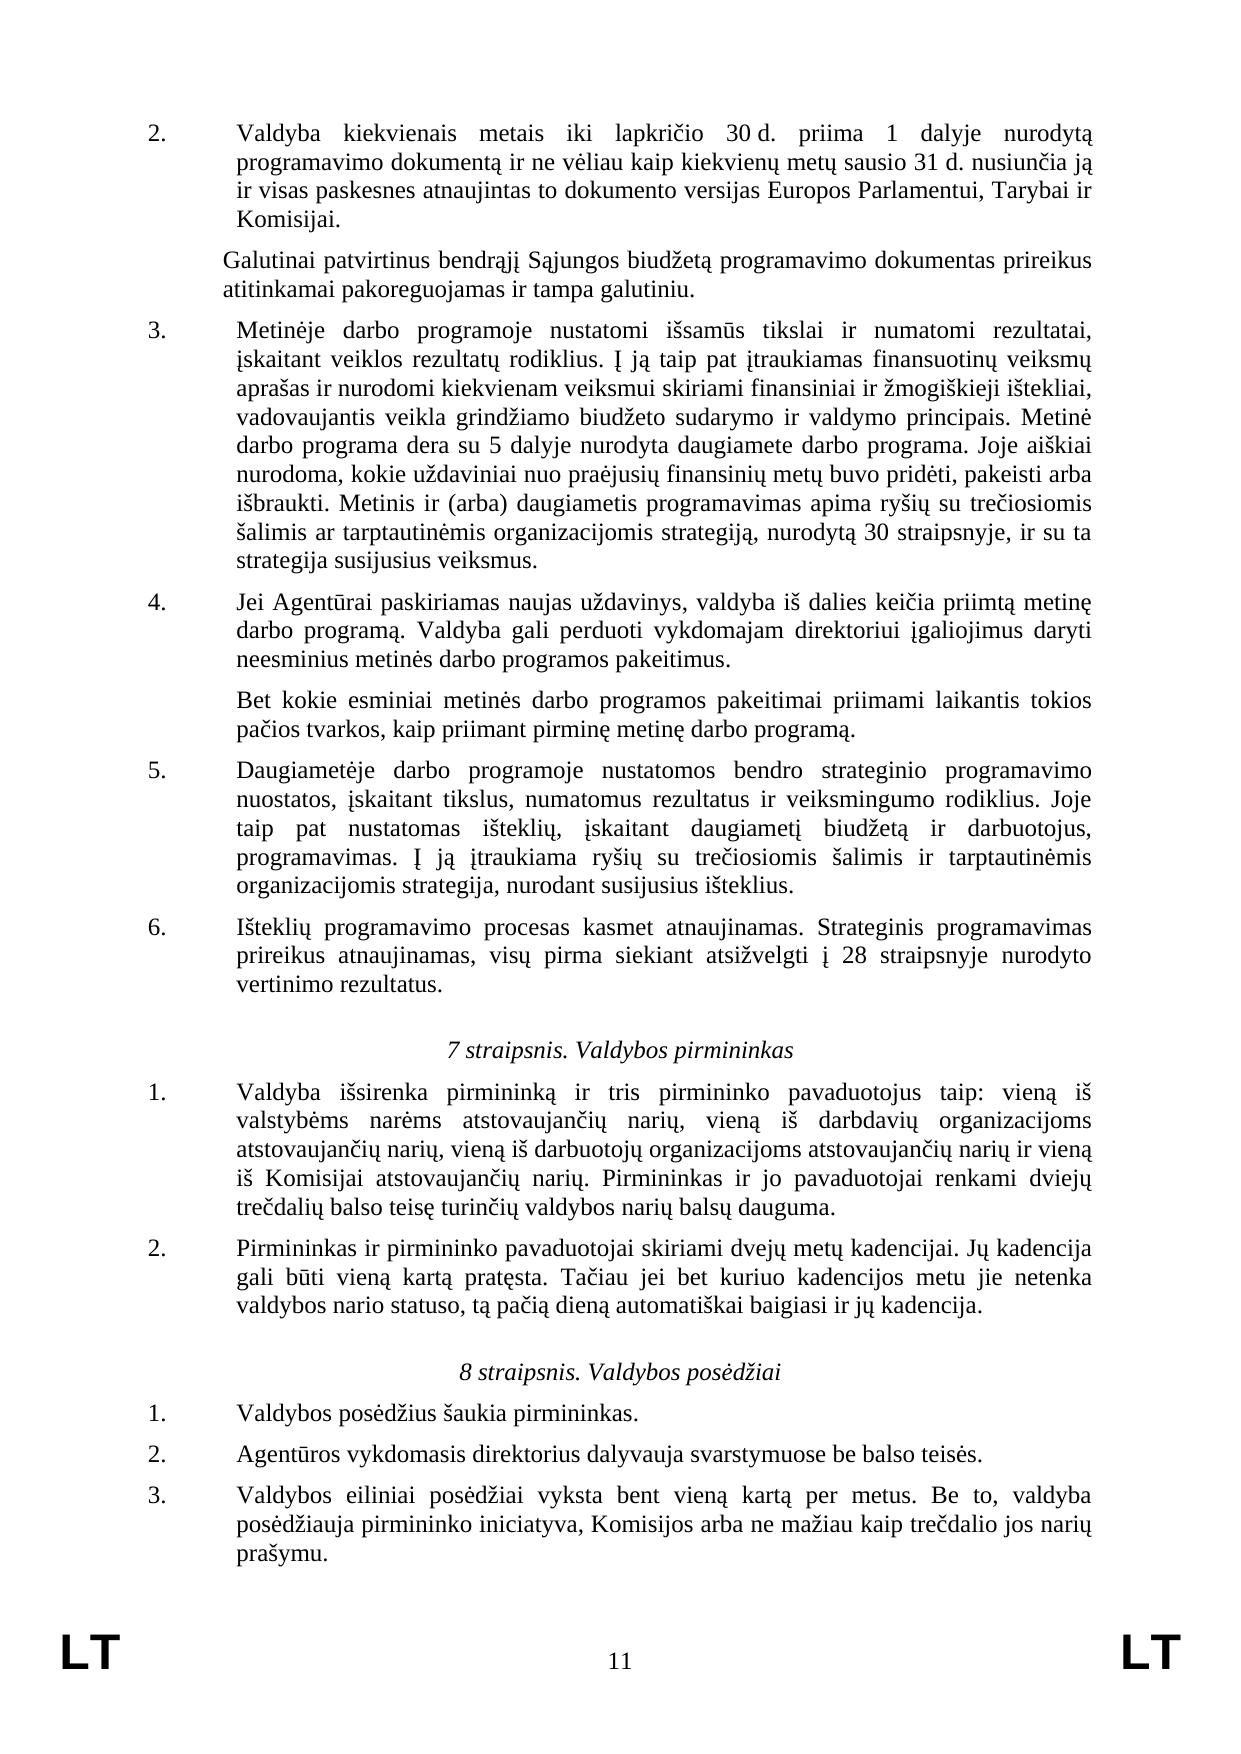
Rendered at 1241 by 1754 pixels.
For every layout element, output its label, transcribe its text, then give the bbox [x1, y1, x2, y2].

text Bet kokie esminiai metinės darbo programos pakeitimai priimami laikantis tokios pačios tvarkos, kaip priimant pirminę metinę darbo programą. [236, 686, 1093, 743]
text 1. Valdybos posėdžius šaukia pirmininkas. [148, 1398, 1093, 1427]
text 6. Išteklių programavimo procesas kasmet atnaujinamas. Strateginis programavimas prireikus atnaujinamas, visų pirma siekiant atsižvelgti į 28 straipsnyje nurodyto vertinimo rezultatus. [148, 912, 1093, 998]
text 7 straipsnis. Valdybos pirmininkas [148, 1036, 1093, 1064]
text 2. Valdyba kiekvienais metais iki lapkričio 30 d. priima 1 dalyje nurodytą programavimo dokumentą ir ne vėliau kaip kiekvienų metų sausio 31 d. nusiunčia ją ir visas paskesnes atnaujintas to dokumento versijas Europos Parlamentui, Tarybai ir Komisijai. [148, 118, 1093, 233]
text 1. Valdyba išsirenka pirmininką ir tris pirmininko pavaduotojus taip: vieną iš valstybėms narėms atstovaujančių narių, vieną iš darbdavių organizacijoms atstovaujančių narių, vieną iš darbuotojų organizacijoms atstovaujančių narių ir vieną iš Komisijai atstovaujančių narių. Pirmininkas ir jo pavaduotojai renkami dviejų trečdalių balso teisę turinčių valdybos narių balsų dauguma. [148, 1077, 1093, 1221]
text 2. Pirmininkas ir pirmininko pavaduotojai skiriami dvejų metų kadencijai. Jų kadencija gali būti vieną kartą pratęsta. Tačiau jei bet kuriuo kadencijos metu jie netenka valdybos nario statuso, tą pačią dieną automatiškai baigiasi ir jų kadencija. [148, 1233, 1093, 1319]
text Galutinai patvirtinus bendrąjį Sąjungos biudžetą programavimo dokumentas prireikus atitinkamai pakoreguojamas ir tampa galutiniu. [223, 246, 1093, 303]
text 4. Jei Agentūrai paskiriamas naujas uždavinys, valdyba iš dalies keičia priimtą metinę darbo programą. Valdyba gali perduoti vykdomajam direktoriui įgaliojimus daryti neesminius metinės darbo programos pakeitimus. [148, 587, 1093, 673]
text 2. Agentūros vykdomasis direktorius dalyvauja svarstymuose be balso teisės. [148, 1439, 1093, 1468]
text 5. Daugiametėje darbo programoje nustatomos bendro strateginio programavimo nuostatos, įskaitant tikslus, numatomus rezultatus ir veiksmingumo rodiklius. Joje taip pat nustatomas išteklių, įskaitant daugiametį biudžetą ir darbuotojus, programavimas. Į ją įtraukiama ryšių su trečiosiomis šalimis ir tarptautinėmis organizacijomis strategija, nurodant susijusius išteklius. [148, 756, 1093, 899]
text 8 straipsnis. Valdybos posėdžiai [148, 1357, 1093, 1386]
text 3. Valdybos eiliniai posėdžiai vyksta bent vieną kartą per metus. Be to, valdyba posėdžiauja pirmininko iniciatyva, Komisijos arba ne mažiau kaip trečdalio jos narių prašymu. [148, 1481, 1093, 1567]
text 3. Metinėje darbo programoje nustatomi išsamūs tikslai ir numatomi rezultatai, įskaitant veiklos rezultatų rodiklius. Į ją taip pat įtraukiamas finansuotinų veiksmų aprašas ir nurodomi kiekvienam veiksmui skiriami finansiniai ir žmogiškieji ištekliai, vadovaujantis veikla grindžiamo biudžeto sudarymo ir valdymo principais. Metinė darbo programa dera su 5 dalyje nurodyta daugiamete darbo programa. Joje aiškiai nurodoma, kokie uždaviniai nuo praėjusių finansinių metų buvo pridėti, pakeisti arba išbraukti. Metinis ir (arba) daugiametis programavimas apima ryšių su trečiosiomis šalimis ar tarptautinėmis organizacijomis strategiją, nurodytą 30 straipsnyje, ir su ta strategija susijusius veiksmus. [148, 316, 1093, 574]
